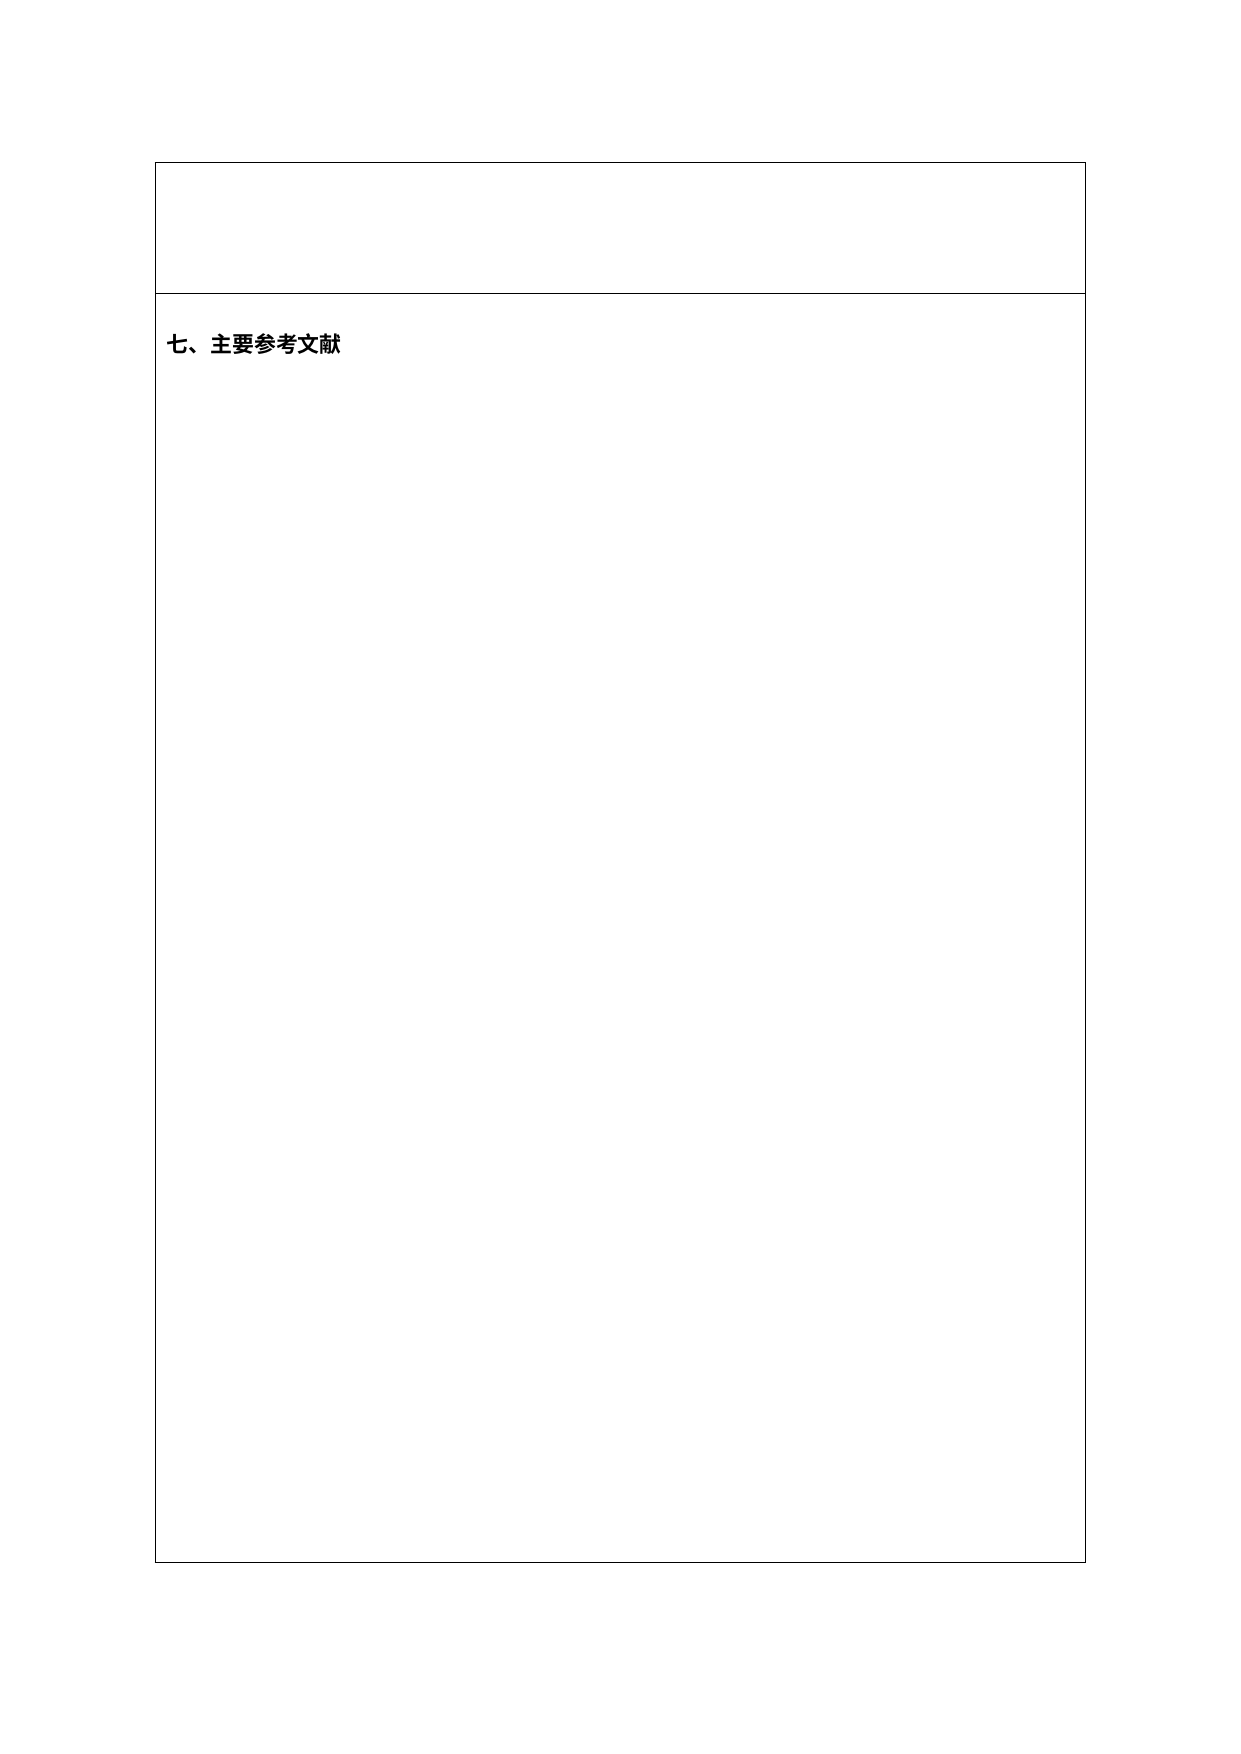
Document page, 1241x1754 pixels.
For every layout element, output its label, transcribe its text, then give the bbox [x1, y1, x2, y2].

table_cell 七、主要参考文献 [156, 294, 1085, 1562]
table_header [156, 163, 1085, 293]
